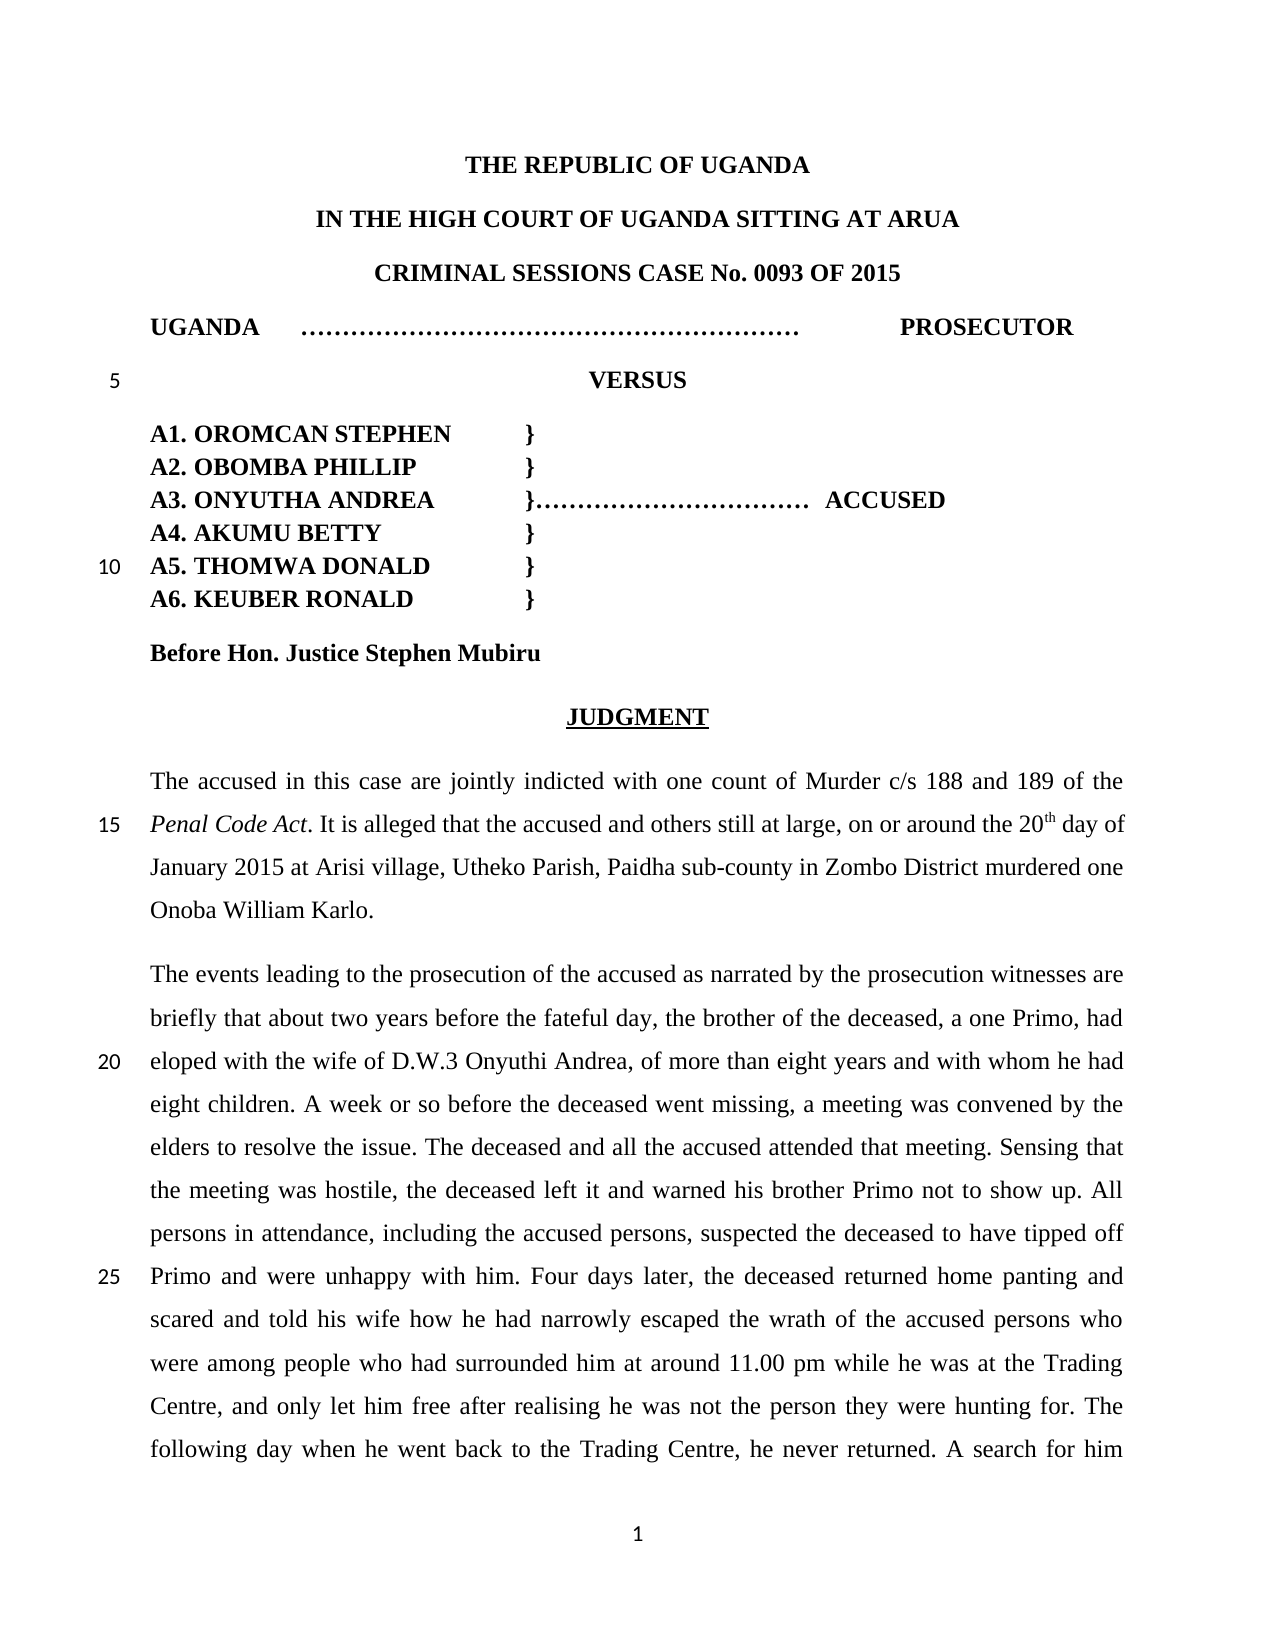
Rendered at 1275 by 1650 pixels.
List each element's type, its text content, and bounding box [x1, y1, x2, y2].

list OROMCAN STEPHEN } [150, 419, 1125, 448]
text UGANDA …………………………………………………… PROSECUTOR [150, 312, 1125, 340]
list ONYUTHA ANDREA }…………………………… ACCUSED [150, 485, 1125, 514]
text JUDGMENT [150, 702, 1125, 731]
text CRIMINAL SESSIONS CASE No. 0093 OF 2015 [150, 258, 1125, 286]
list AKUMU BETTY } [150, 518, 1125, 547]
text The accused in this case are jointly indicted with one count of Murder c/s 188 and 189 of the Penal Code Act. It is alleged that the accused and others still at large, on or around the 20th day of January 2015 at Arisi village, Utheko Parish, Paidha sub-county in Zombo District murdered one Onoba William Karlo. [150, 766, 1125, 924]
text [150, 959, 1125, 1463]
list THOMWA DONALD } [150, 551, 1125, 580]
text VERSUS [150, 365, 1125, 394]
list KEUBER RONALD } [150, 584, 1125, 613]
text IN THE HIGH COURT OF UGANDA SITTING AT ARUA [150, 204, 1125, 233]
text THE REPUBLIC OF UGANDA [150, 150, 1125, 179]
text Before Hon. Justice Stephen Mubiru [150, 638, 1125, 667]
list OBOMBA PHILLIP } [150, 452, 1125, 481]
